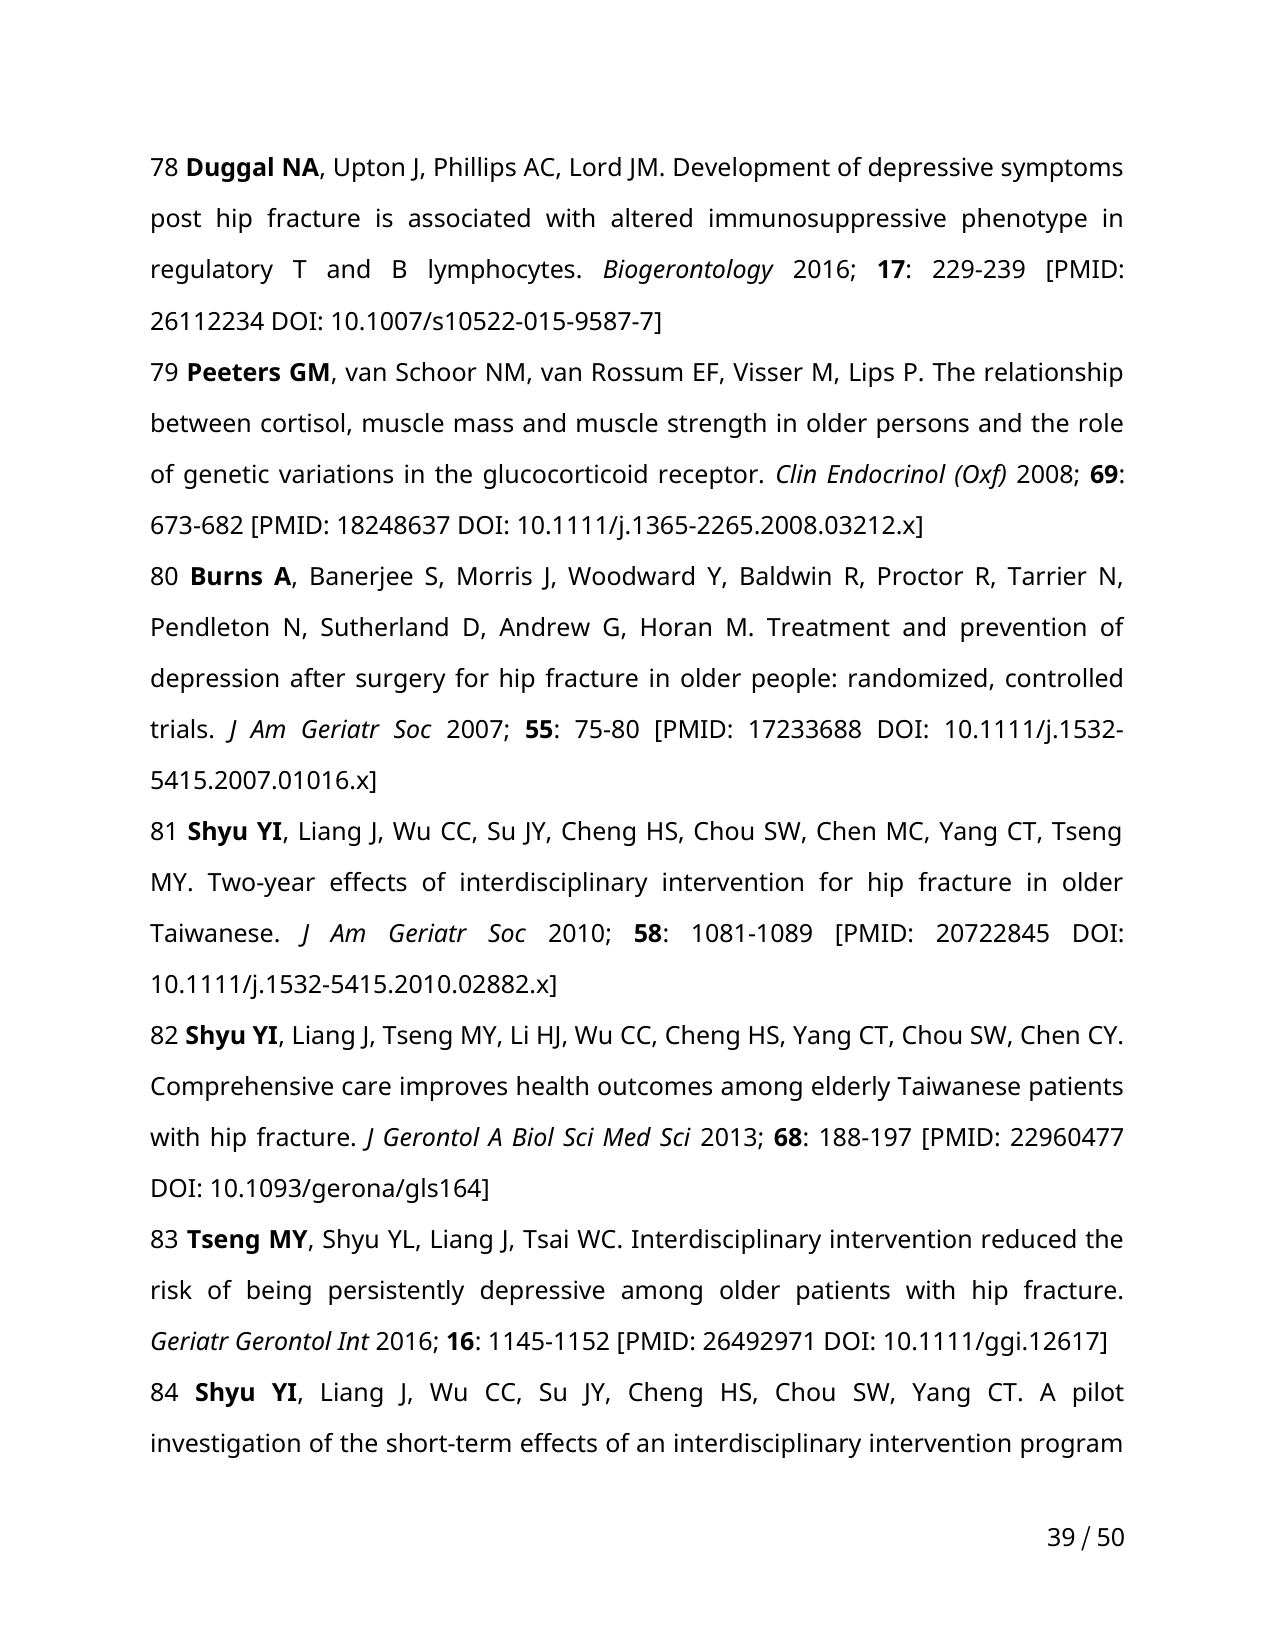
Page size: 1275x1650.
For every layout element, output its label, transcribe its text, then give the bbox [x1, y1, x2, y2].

text 78 Duggal NA, Upton J, Phillips AC, Lord JM. Development of depressive symptoms post hip fracture is associated with altered immunosuppressive phenotype in regulatory T and B lymphocytes. Biogerontology 2016; 17: 229-239 [PMID: 26112234 DOI: 10.1007/s10522-015-9587-7] [150, 150, 1125, 337]
text 80 Burns A, Banerjee S, Morris J, Woodward Y, Baldwin R, Proctor R, Tarrier N, Pendleton N, Sutherland D, Andrew G, Horan M. Treatment and prevention of depression after surgery for hip fracture in older people: randomized, controlled trials. J Am Geriatr Soc 2007; 55: 75-80 [PMID: 17233688 DOI: 10.1111/j.1532-5415.2007.01016.x] [150, 558, 1125, 797]
text 81 Shyu YI, Liang J, Wu CC, Su JY, Cheng HS, Chou SW, Chen MC, Yang CT, Tseng MY. Two-year effects of interdisciplinary intervention for hip fracture in older Taiwanese. J Am Geriatr Soc 2010; 58: 1081-1089 [PMID: 20722845 DOI: 10.1111/j.1532-5415.2010.02882.x] [150, 813, 1125, 1001]
text 82 Shyu YI, Liang J, Tseng MY, Li HJ, Wu CC, Cheng HS, Yang CT, Chou SW, Chen CY. Comprehensive care improves health outcomes among elderly Taiwanese patients with hip fracture. J Gerontol A Biol Sci Med Sci 2013; 68: 188-197 [PMID: 22960477 DOI: 10.1093/gerona/gls164] [150, 1018, 1125, 1205]
text 79 Peeters GM, van Schoor NM, van Rossum EF, Visser M, Lips P. The relationship between cortisol, muscle mass and muscle strength in older persons and the role of genetic variations in the glucocorticoid receptor. Clin Endocrinol (Oxf) 2008; 69: 673-682 [PMID: 18248637 DOI: 10.1111/j.1365-2265.2008.03212.x] [150, 354, 1125, 541]
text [150, 1375, 1125, 1460]
text 83 Tseng MY, Shyu YL, Liang J, Tsai WC. Interdisciplinary intervention reduced the risk of being persistently depressive among older patients with hip fracture. Geriatr Gerontol Int 2016; 16: 1145-1152 [PMID: 26492971 DOI: 10.1111/ggi.12617] [150, 1222, 1125, 1358]
